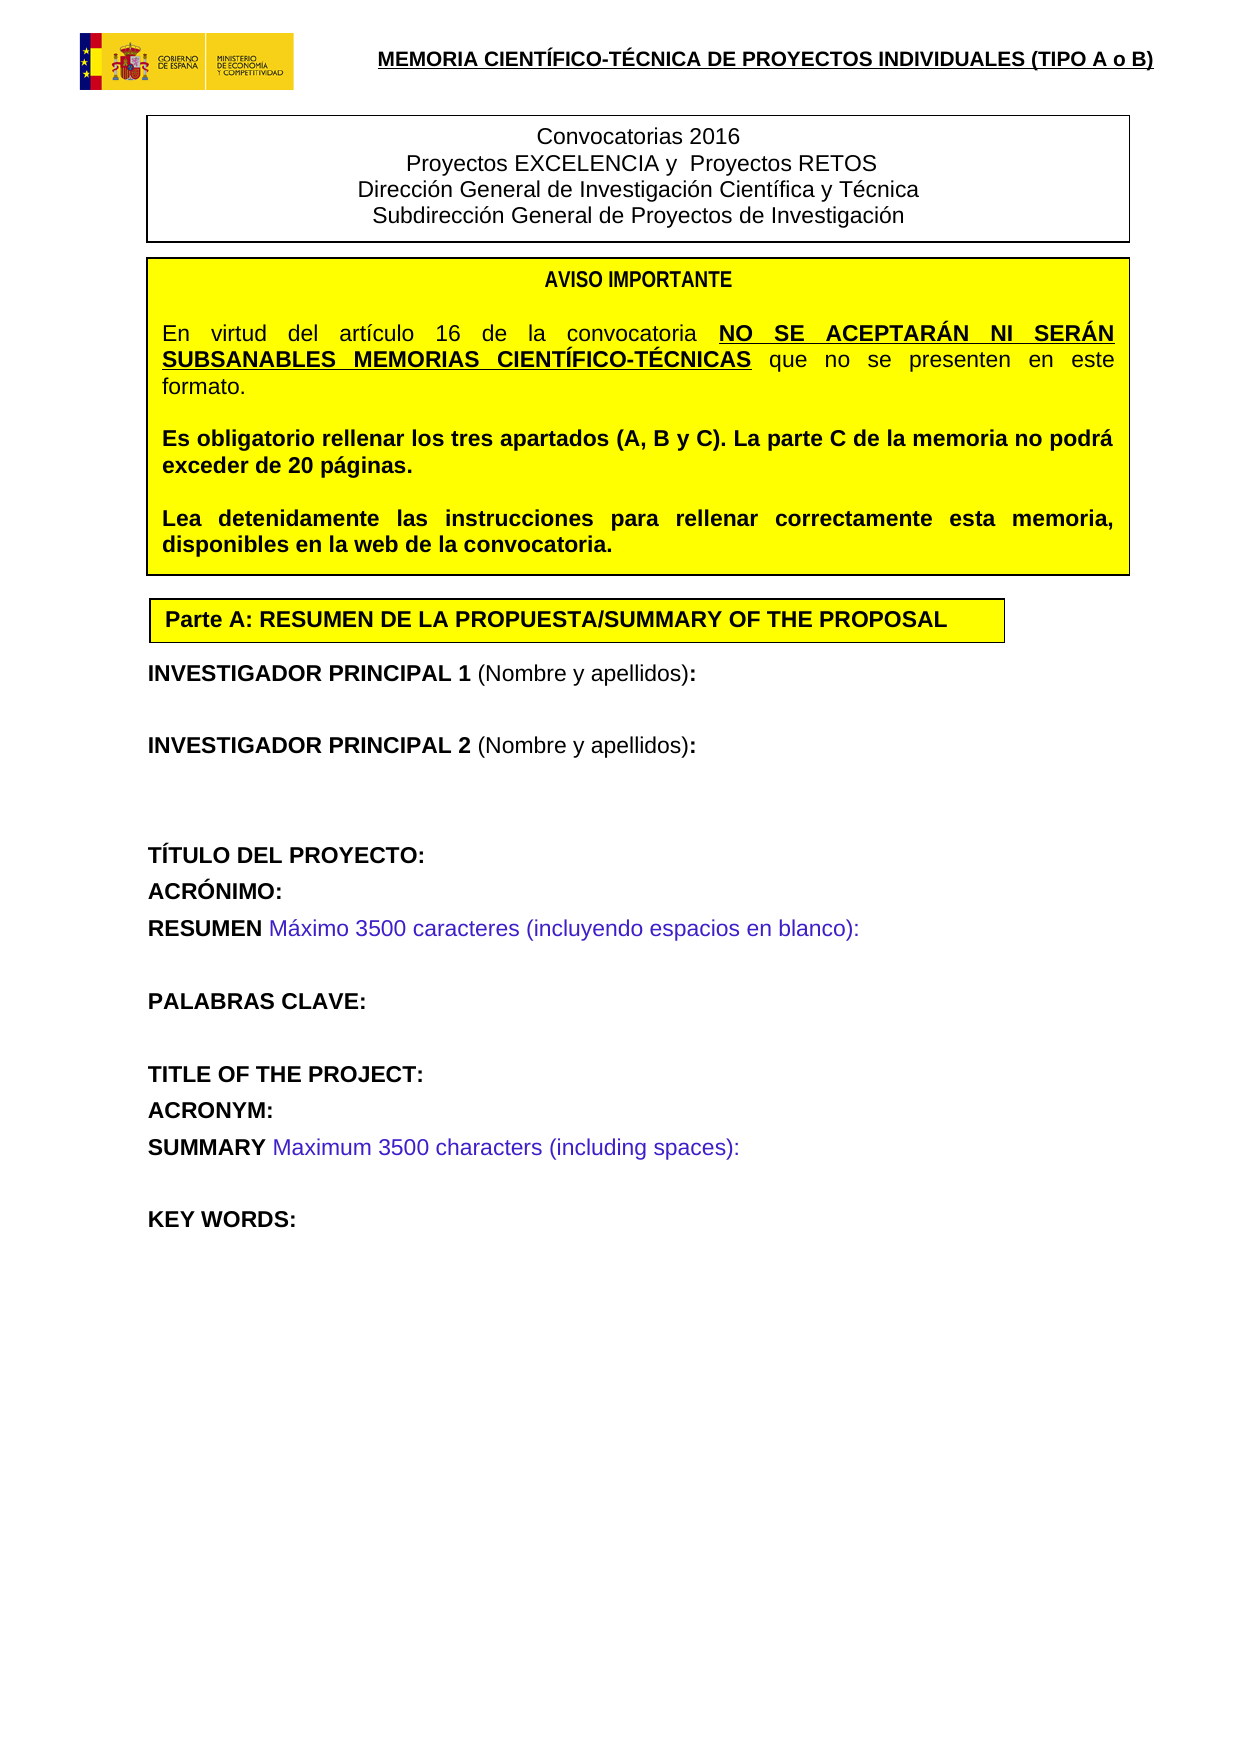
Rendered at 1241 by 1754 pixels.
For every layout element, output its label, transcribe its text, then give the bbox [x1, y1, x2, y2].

text ACRÓNIMO: [148, 878, 1092, 904]
text INVESTIGADOR PRINCIPAL 1 (Nombre y apellidos): [148, 659, 1092, 686]
text TÍTULO DEL PROYECTO: [148, 842, 1092, 868]
text INVESTIGADOR PRINCIPAL 2 (Nombre y apellidos): [148, 732, 1092, 759]
text SUMMARY Maximum 3500 characters (including spaces): [148, 1133, 1093, 1160]
text TITLE OF THE PROJECT: [148, 1061, 1092, 1087]
text ACRONYM: [148, 1097, 1092, 1123]
text PALABRAS CLAVE: [148, 988, 1093, 1014]
picture [79, 33, 294, 90]
text KEY WORDS: [148, 1206, 1093, 1233]
text RESUMEN Máximo 3500 caracteres (incluyendo espacios en blanco): [148, 915, 1092, 941]
